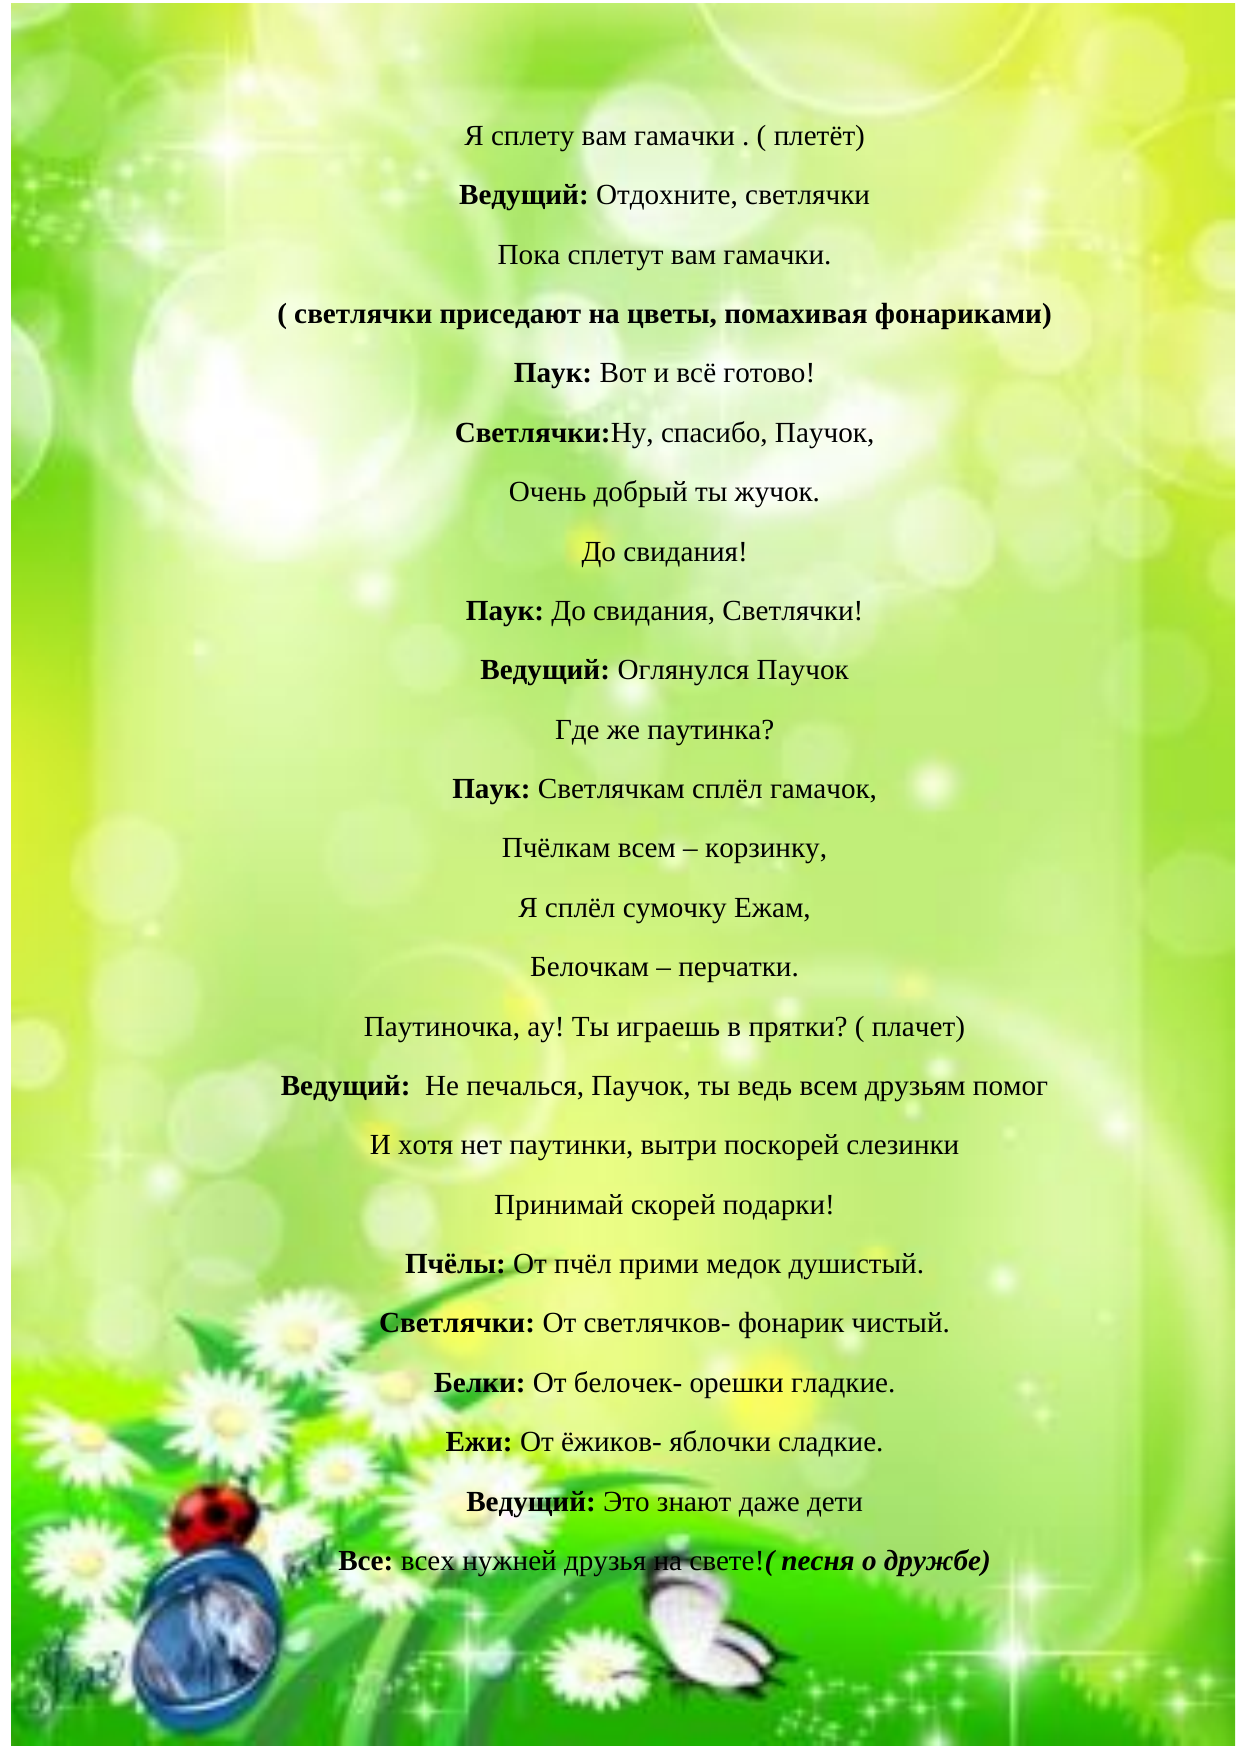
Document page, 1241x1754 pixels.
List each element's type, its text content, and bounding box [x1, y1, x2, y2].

text Ведущий: Не печалься, Паучок, ты ведь всем друзьям помог [177, 1068, 1152, 1102]
text Паук: Вот и всё готово! [177, 356, 1152, 389]
text Где же паутинка? [177, 712, 1152, 745]
text Светлячки:Ну, спасибо, Паучок, [177, 415, 1152, 448]
picture [11, 3, 1236, 1746]
text Светлячки: От светлячков- фонарик чистый. [177, 1306, 1152, 1339]
text Пчёлы: От пчёл прими медок душистый. [177, 1246, 1152, 1280]
text Паутиночка, ау! Ты играешь в прятки? ( плачет) [177, 1009, 1152, 1042]
text Ведущий: Оглянулся Паучок [177, 652, 1152, 686]
text Ведущий: Это знают даже дети [177, 1484, 1152, 1517]
text Ведущий: Отдохните, светлячки [177, 177, 1152, 211]
text Белочкам – перчатки. [177, 949, 1152, 983]
text Пчёлкам всем – корзинку, [177, 831, 1152, 864]
text Все: всех нужней друзья на свете!( песня о дружбе) [177, 1543, 1152, 1577]
text Ежи: От ёжиков- яблочки сладкие. [177, 1424, 1152, 1458]
text Принимай скорей подарки! [177, 1187, 1152, 1220]
text Белки: От белочек- орешки гладкие. [177, 1365, 1152, 1398]
text Паук: Светлячкам сплёл гамачок, [177, 771, 1152, 805]
text Я сплёл сумочку Ежам, [177, 890, 1152, 923]
text И хотя нет паутинки, вытри поскорей слезинки [177, 1127, 1152, 1161]
text Я сплету вам гамачки . ( плетёт) [177, 118, 1152, 152]
text Паук: До свидания, Светлячки! [177, 593, 1152, 627]
text Очень добрый ты жучок. [177, 474, 1152, 508]
text ( светлячки приседают на цветы, помахивая фонариками) [177, 296, 1152, 330]
text Пока сплетут вам гамачки. [177, 237, 1152, 270]
text До свидания! [177, 534, 1152, 567]
